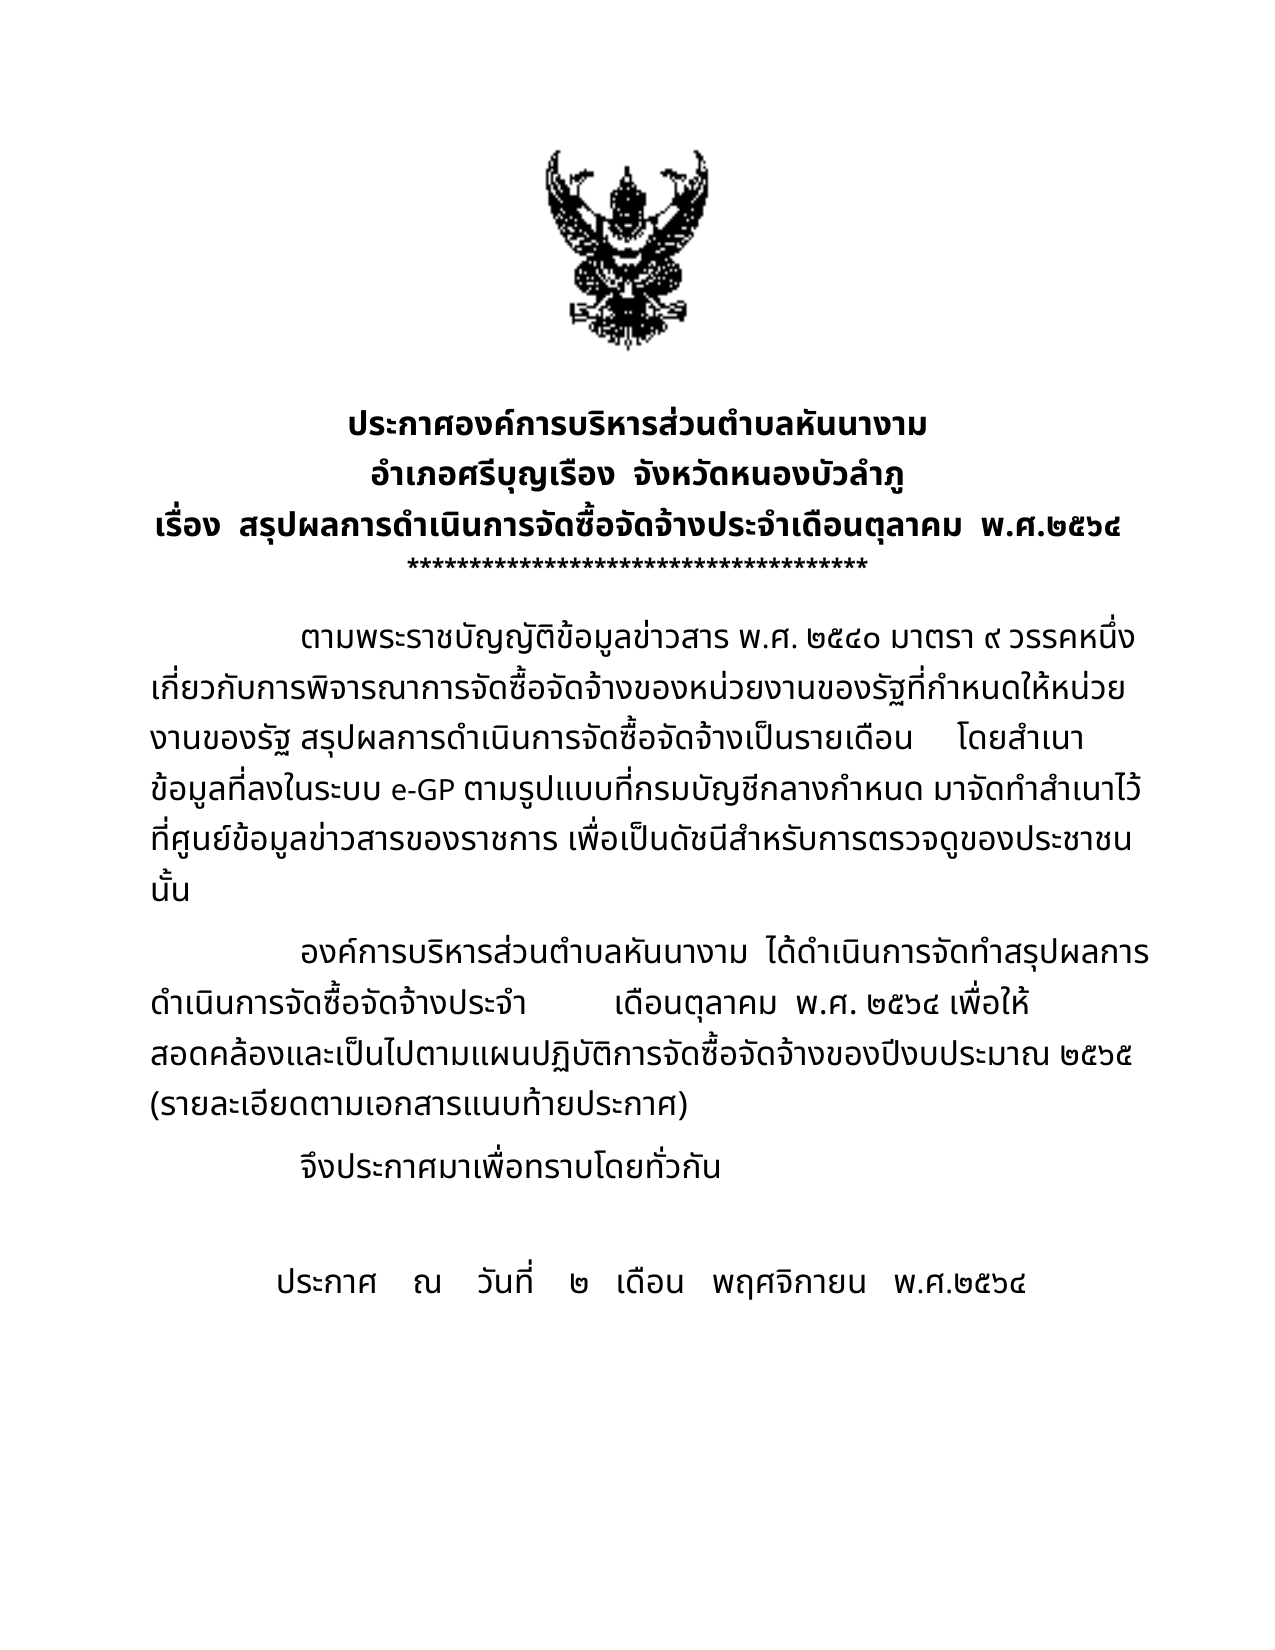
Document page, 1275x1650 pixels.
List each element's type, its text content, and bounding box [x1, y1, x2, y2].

text ประกาศองค์การบริหารส่วนตำบลหันนางาม [150, 399, 1125, 450]
text ************************************* [150, 551, 1125, 582]
text จึงประกาศมาเพื่อทราบโดยทั่วกัน [150, 1143, 1152, 1193]
text ประกาศ ณ วันที่ ๒ เดือน พฤศจิกายน พ.ศ.๒๕๖๔ [150, 1258, 1152, 1309]
text ตามพระราชบัญญัติข้อมูลข่าวสาร พ.ศ. ๒๕๔๐ มาตรา ๙ วรรคหนึ่ง เกี่ยวกับการพิจารณาการจัดซื้อจัดจ้างของหน่วยงานของรัฐที่กำหนดให้หน่วยงานของรัฐ สรุปผลการดำเนินการจัดซื้อจัดจ้างเป็นรายเดือน โดยสำเนาข้อมูลที่ลงในระบบ e-GP ตามรูปแบบที่กรมบัญชีกลางกำหนด มาจัดทำสำเนาไว้ที่ศูนย์ข้อมูลข่าวสารของราชการ เพื่อเป็นดัชนีสำหรับการตรวจดูของประชาชน นั้น [150, 613, 1152, 916]
text อำเภอศรีบุญเรือง จังหวัดหนองบัวลำภู [150, 450, 1125, 500]
text องค์การบริหารส่วนตำบลหันนางาม ได้ดำเนินการจัดทำสรุปผลการดำเนินการจัดซื้อจัดจ้างประจำ เดือนตุลาคม พ.ศ. ๒๕๖๔ เพื่อให้สอดคล้องและเป็นไปตามแผนปฏิบัติการจัดซื้อจัดจ้างของปีงบประมาณ ๒๕๖๕ (รายละเอียดตามเอกสารแนบท้ายประกาศ) [150, 928, 1152, 1131]
text เรื่อง สรุปผลการดำเนินการจัดซื้อจัดจ้างประจำเดือนตุลาคม พ.ศ.๒๕๖๔ [150, 500, 1125, 551]
